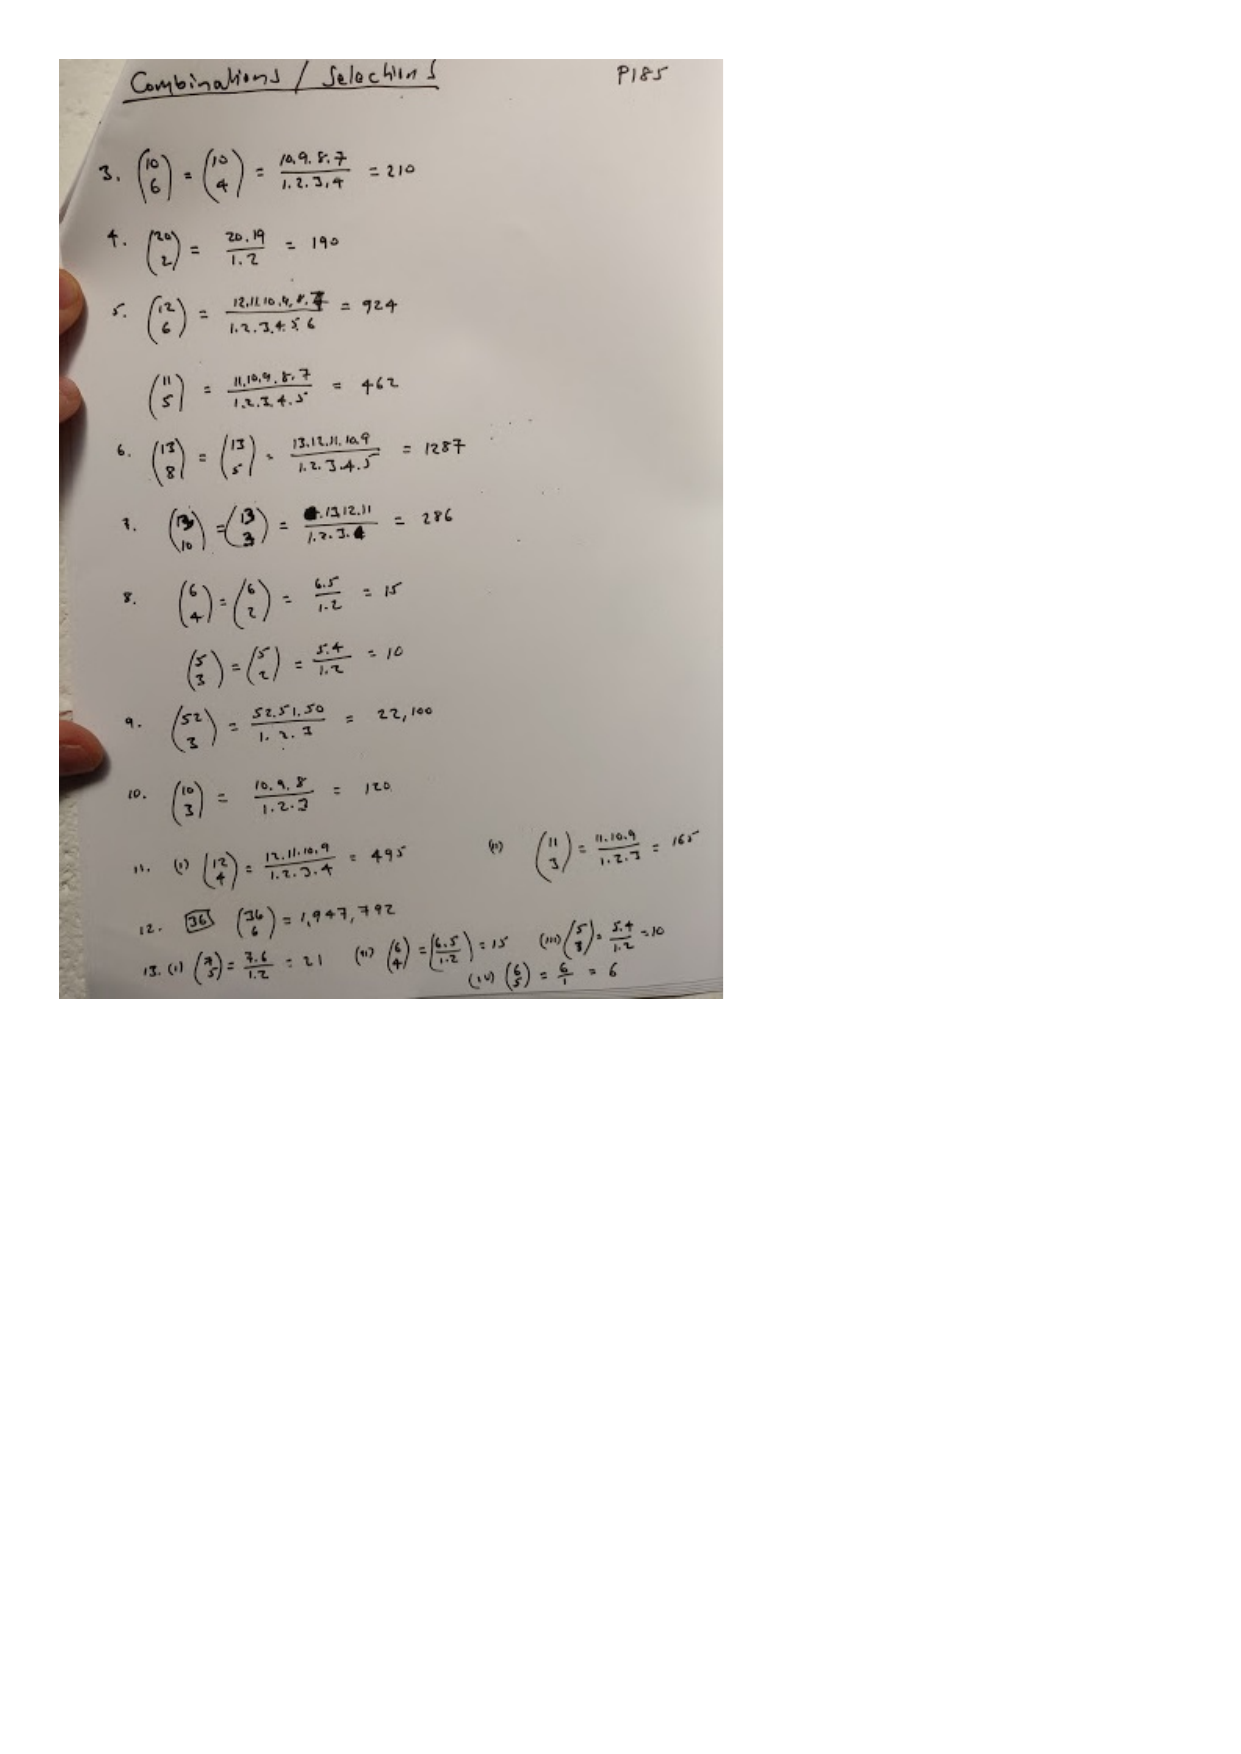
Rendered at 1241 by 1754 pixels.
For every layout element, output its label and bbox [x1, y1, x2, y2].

picture [59, 59, 724, 999]
